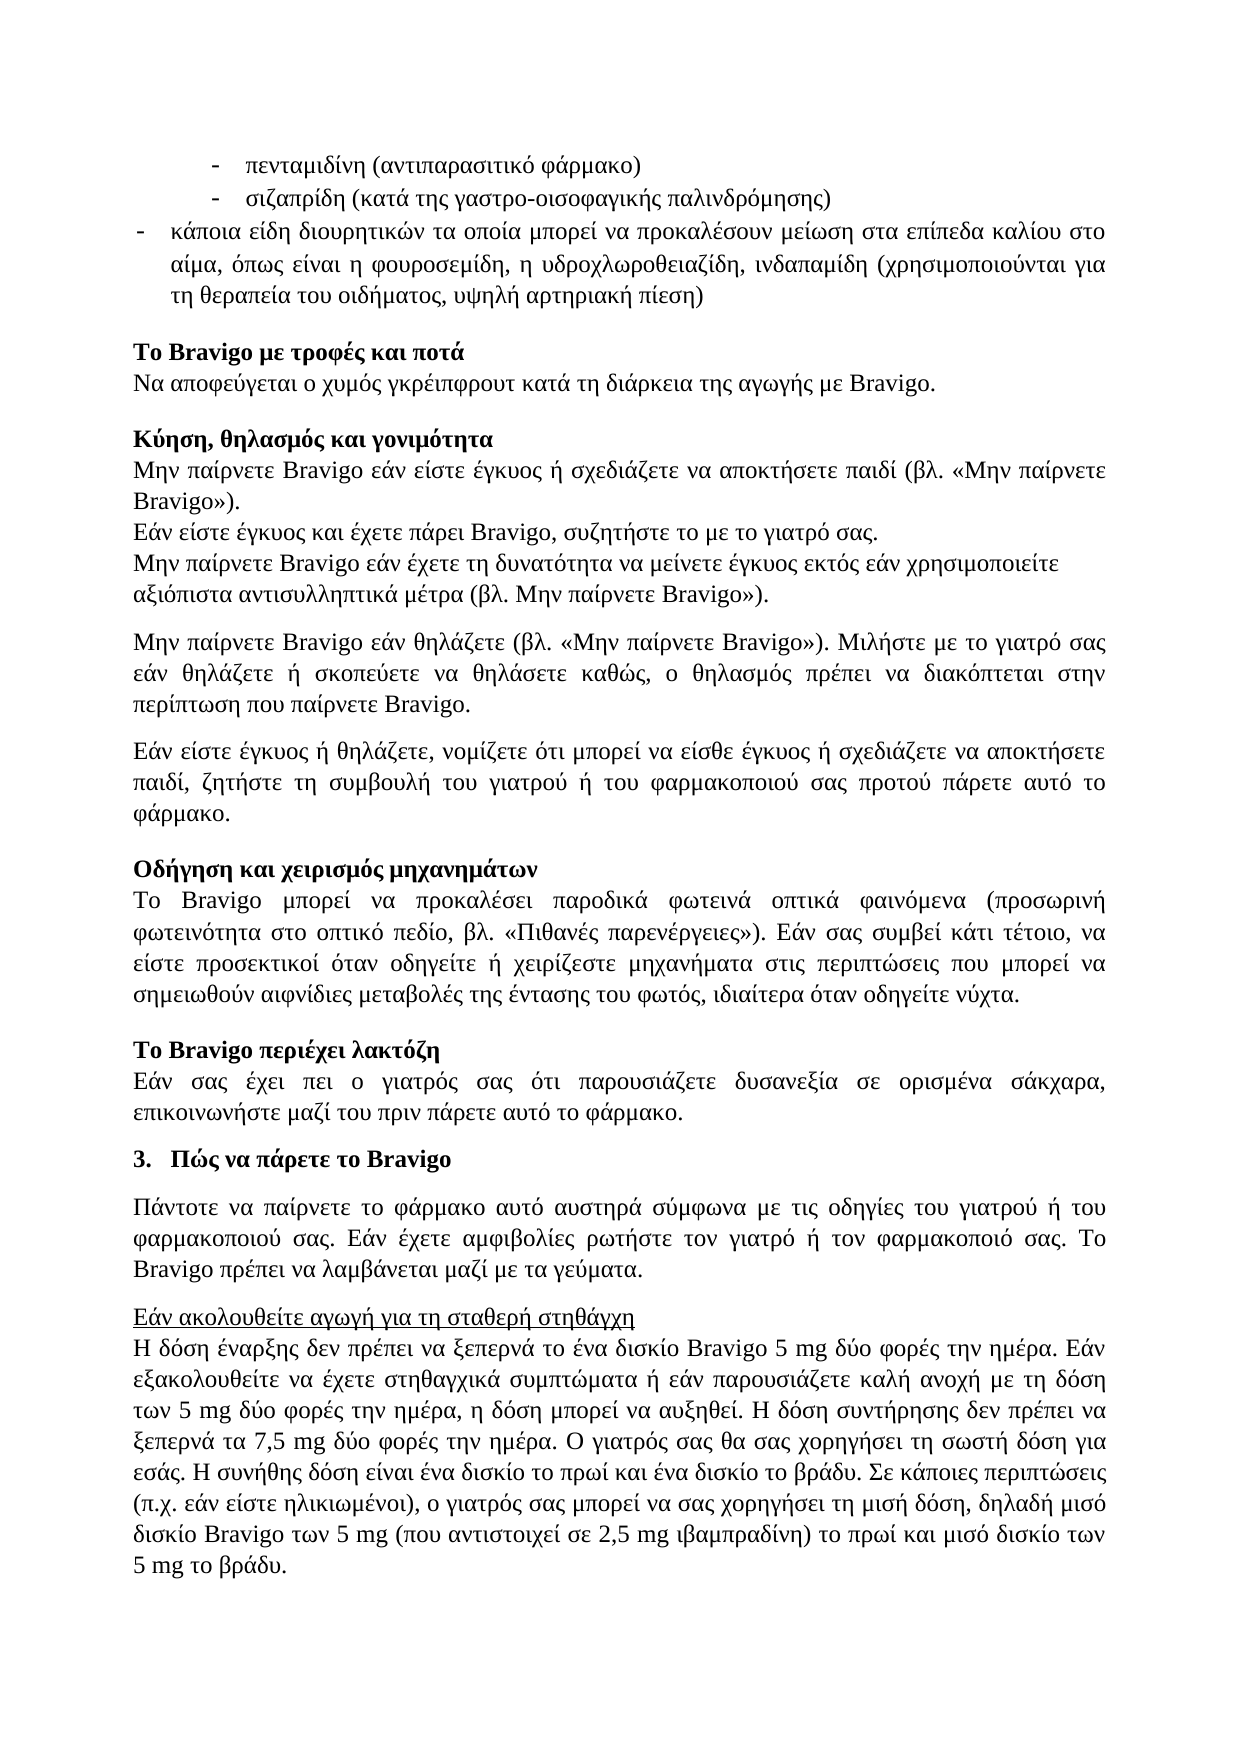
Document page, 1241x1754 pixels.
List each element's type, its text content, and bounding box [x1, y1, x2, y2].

text Μην παίρνετε Bravigo εάν είστε έγκυος ή σχεδιάζετε να αποκτήσετε παιδί (βλ. «Μην παίρνετε Bravigo»). [133, 455, 1107, 514]
text Μην παίρνετε Bravigo εάν έχετε τη δυνατότητα να μείνετε έγκυος εκτός εάν χρησιμοποιείτε [133, 548, 1107, 577]
text Η δόση έναρξης δεν πρέπει να ξεπερνά το ένα δισκίο Bravigo 5 mg δύο φορές την ημέρα. Εάν εξακολουθείτε να έχετε στηθαγχικά συμπτώματα ή εάν παρουσιάζετε καλή ανοχή με τη δόση των 5 mg δύο φορές την ημέρα, η δόση μπορεί να αυξηθεί. Η δόση συντήρησης δεν πρέπει να ξεπερνά τα 7,5 mg δύο φορές την ημέρα. Ο γιατρός σας θα σας χορηγήσει τη σωστή δόση για εσάς. Η συνήθης δόση είναι ένα δισκίο το πρωί και ένα δισκίο το βράδυ. Σε κάποιες περιπτώσεις (π.χ. εάν είστε ηλικιωμένοι), ο γιατρός σας μπορεί να σας χορηγήσει τη μισή δόση, δηλαδή μισό δισκίο Bravigo των 5 mg (που αντιστοιχεί σε 2,5 mg ιβαμπραδίνη) το πρωί και μισό δισκίο των 5 mg το βράδυ. [133, 1333, 1107, 1579]
list σιζαπρίδη (κατά της γαστρο-οισοφαγικής παλινδρόμησης) [208, 183, 1107, 214]
text αξιόπιστα αντισυλληπτικά μέτρα (βλ. Μην παίρνετε Bravigo»). [133, 579, 1107, 608]
text Εάν είστε έγκυος ή θηλάζετε, νομίζετε ότι μπορεί να είσθε έγκυος ή σχεδιάζετε να αποκτήσετε παιδί, ζητήστε τη συμβουλή του γιατρού ή του φαρμακοποιού σας προτού πάρετε αυτό το φάρμακο. [133, 736, 1107, 827]
text Εάν ακολουθείτε αγωγή για τη σταθερή στηθάγχη [133, 1302, 1107, 1331]
text Πάντοτε να παίρνετε το φάρμακο αυτό αυστηρά σύμφωνα με τις οδηγίες του γιατρού ή του φαρμακοποιού σας. Εάν έχετε αμφιβολίες ρωτήστε τον γιατρό ή τον φαρμακοποιό σας. Το Bravigo πρέπει να λαμβάνεται μαζί με τα γεύματα. [133, 1192, 1107, 1283]
text Το Bravigo με τροφές και ποτά [133, 337, 1107, 365]
text Εάν είστε έγκυος και έχετε πάρει Bravigo, συζητήστε το με το γιατρό σας. [133, 517, 1107, 546]
text Κύηση, θηλασμός και γονιμότητα [133, 424, 1107, 452]
text Οδήγηση και χειρισμός μηχανημάτων [133, 854, 1107, 883]
text Εάν σας έχει πει ο γιατρός σας ότι παρουσιάζετε δυσανεξία σε ορισμένα σάκχαρα, επικοινωνήστε μαζί του πριν πάρετε αυτό το φάρμακο. [133, 1066, 1107, 1126]
text Να αποφεύγεται ο χυμός γκρέιπφρουτ κατά τη διάρκεια της αγωγής με Bravigo. [133, 368, 1107, 396]
text Το Bravigo μπορεί να προκαλέσει παροδικά φωτεινά οπτικά φαινόμενα (προσωρινή φωτεινότητα στο οπτικό πεδίο, βλ. «Πιθανές παρενέργειες»). Εάν σας συμβεί κάτι τέτοιο, να είστε προσεκτικοί όταν οδηγείτε ή χειρίζεστε μηχανήματα στις περιπτώσεις που μπορεί να σημειωθούν αιφνίδιες μεταβολές της έντασης του φωτός, ιδιαίτερα όταν οδηγείτε νύχτα. [133, 886, 1107, 1007]
text Το Bravigo περιέχει λακτόζη [133, 1035, 1107, 1063]
list πενταμιδίνη (αντιπαρασιτικό φάρμακο) [208, 150, 1107, 181]
list κάποια είδη διουρητικών τα οποία μπορεί να προκαλέσουν μείωση στα επίπεδα καλίου στο αίμα, όπως είναι η φουροσεμίδη, η υδροχλωροθειαζίδη, ινδαπαμίδη (χρησιμοποιούνται για τη θεραπεία του οιδήματος, υψηλή αρτηριακή πίεση) [133, 216, 1107, 309]
list Πώς να πάρετε το Bravigo [133, 1144, 1107, 1173]
text Μην παίρνετε Bravigo εάν θηλάζετε (βλ. «Μην παίρνετε Bravigo»). Μιλήστε με το γιατρό σας εάν θηλάζετε ή σκοπεύετε να θηλάσετε καθώς, ο θηλασμός πρέπει να διακόπτεται στην περίπτωση που παίρνετε Bravigo. [133, 627, 1107, 717]
